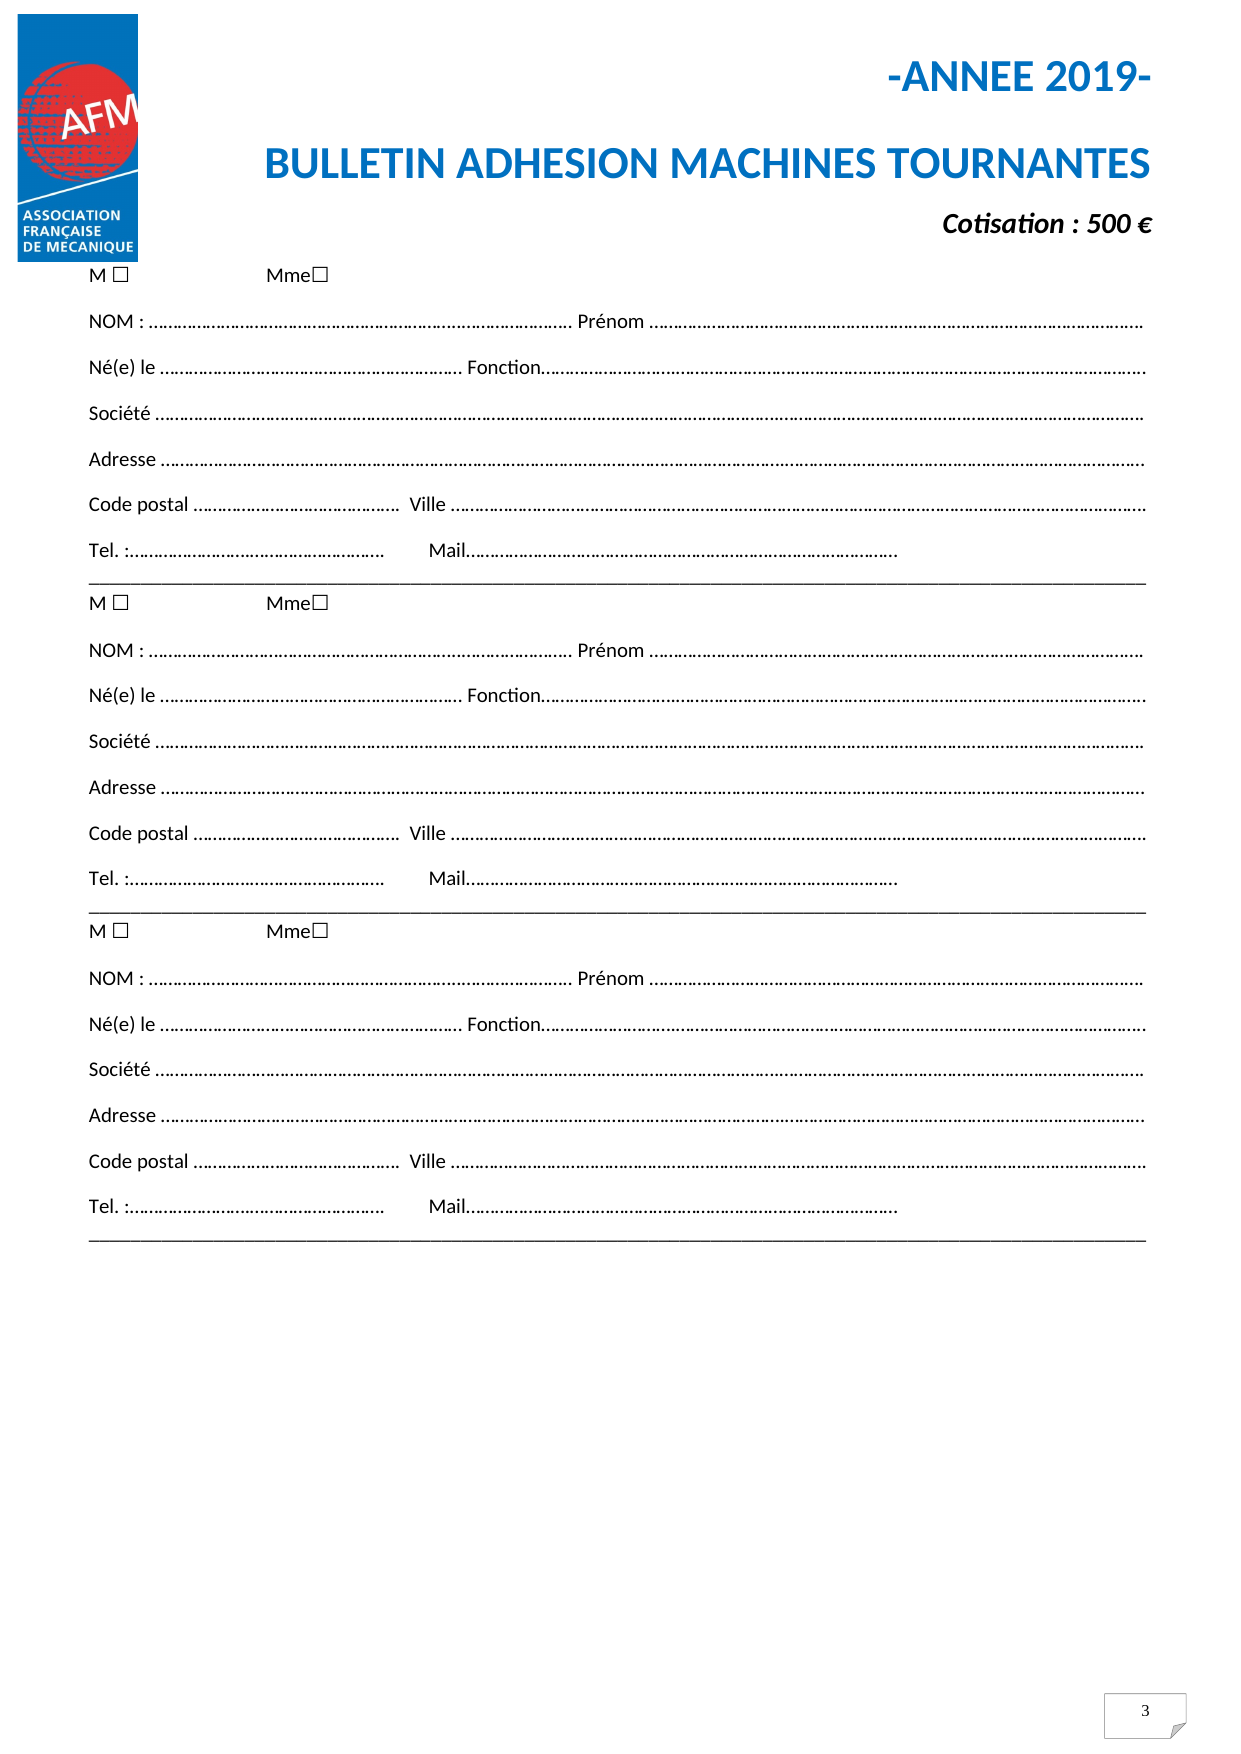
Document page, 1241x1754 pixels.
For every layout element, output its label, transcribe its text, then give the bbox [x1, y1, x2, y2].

text M Mme [89, 916, 1152, 945]
picture [17, 14, 138, 262]
text NOM : ………………………………………………………..………………….. Prénom …………………………………………………………………………………………. [89, 637, 1152, 662]
text ______________________________________________________________________________________________________ [89, 1219, 1152, 1244]
text Code postal ……………………………………. Ville ………………………………………………………………………………………………………………………………. [89, 491, 1152, 517]
text Code postal ……………………………………. Ville ………………………………………………………………………………………………………………………………. [89, 820, 1152, 845]
text M Mme [89, 260, 1152, 288]
text Société ………………………………………………………………………………………………………………….…………………………………………………………………. [89, 1056, 1152, 1082]
text Tel. :…………………….………………………. Mail……………………………………………………………………………… [89, 537, 1152, 563]
text NOM : ………………………………………………………..………………….. Prénom …………………………………………………………………………………………. [89, 308, 1152, 334]
text Tel. :…………………….………………………. Mail……………………………………………………………………………… [89, 865, 1152, 891]
text M Mme [89, 588, 1152, 616]
text Né(e) le ……………………………………………………… Fonction……………………….…………………………………………………………………………………….. [89, 354, 1152, 380]
text Société ………………………………………………………………………………………………………………….…………………………………………………………………. [89, 728, 1152, 754]
text Adresse ………………………………………………………………………………………………………………….………………………………………………………………… [89, 774, 1152, 799]
text Adresse ………………………………………………………………………………………………………………….………………………………………………………………… [89, 446, 1152, 471]
text Né(e) le ……………………………………………………… Fonction……………………….…………………………………………………………………………………….. [89, 682, 1152, 708]
text Adresse ………………………………………………………………………………………………………………….………………………………………………………………… [89, 1102, 1152, 1128]
text Code postal ……………………………………. Ville ………………………………………………………………………………………………………………………………. [89, 1148, 1152, 1173]
text ______________________________________________________________________________________________________ [89, 563, 1152, 588]
text Tel. :…………………….………………………. Mail……………………………………………………………………………… [89, 1194, 1152, 1219]
text Né(e) le ……………………………………………………… Fonction……………………….…………………………………………………………………………………….. [89, 1011, 1152, 1036]
text ______________________________________________________________________________________________________ [89, 891, 1152, 916]
text NOM : ………………………………………………………..………………….. Prénom …………………………………………………………………………………………. [89, 965, 1152, 990]
text Société ………………………………………………………………………………………………………………….…………………………………………………………………. [89, 400, 1152, 425]
